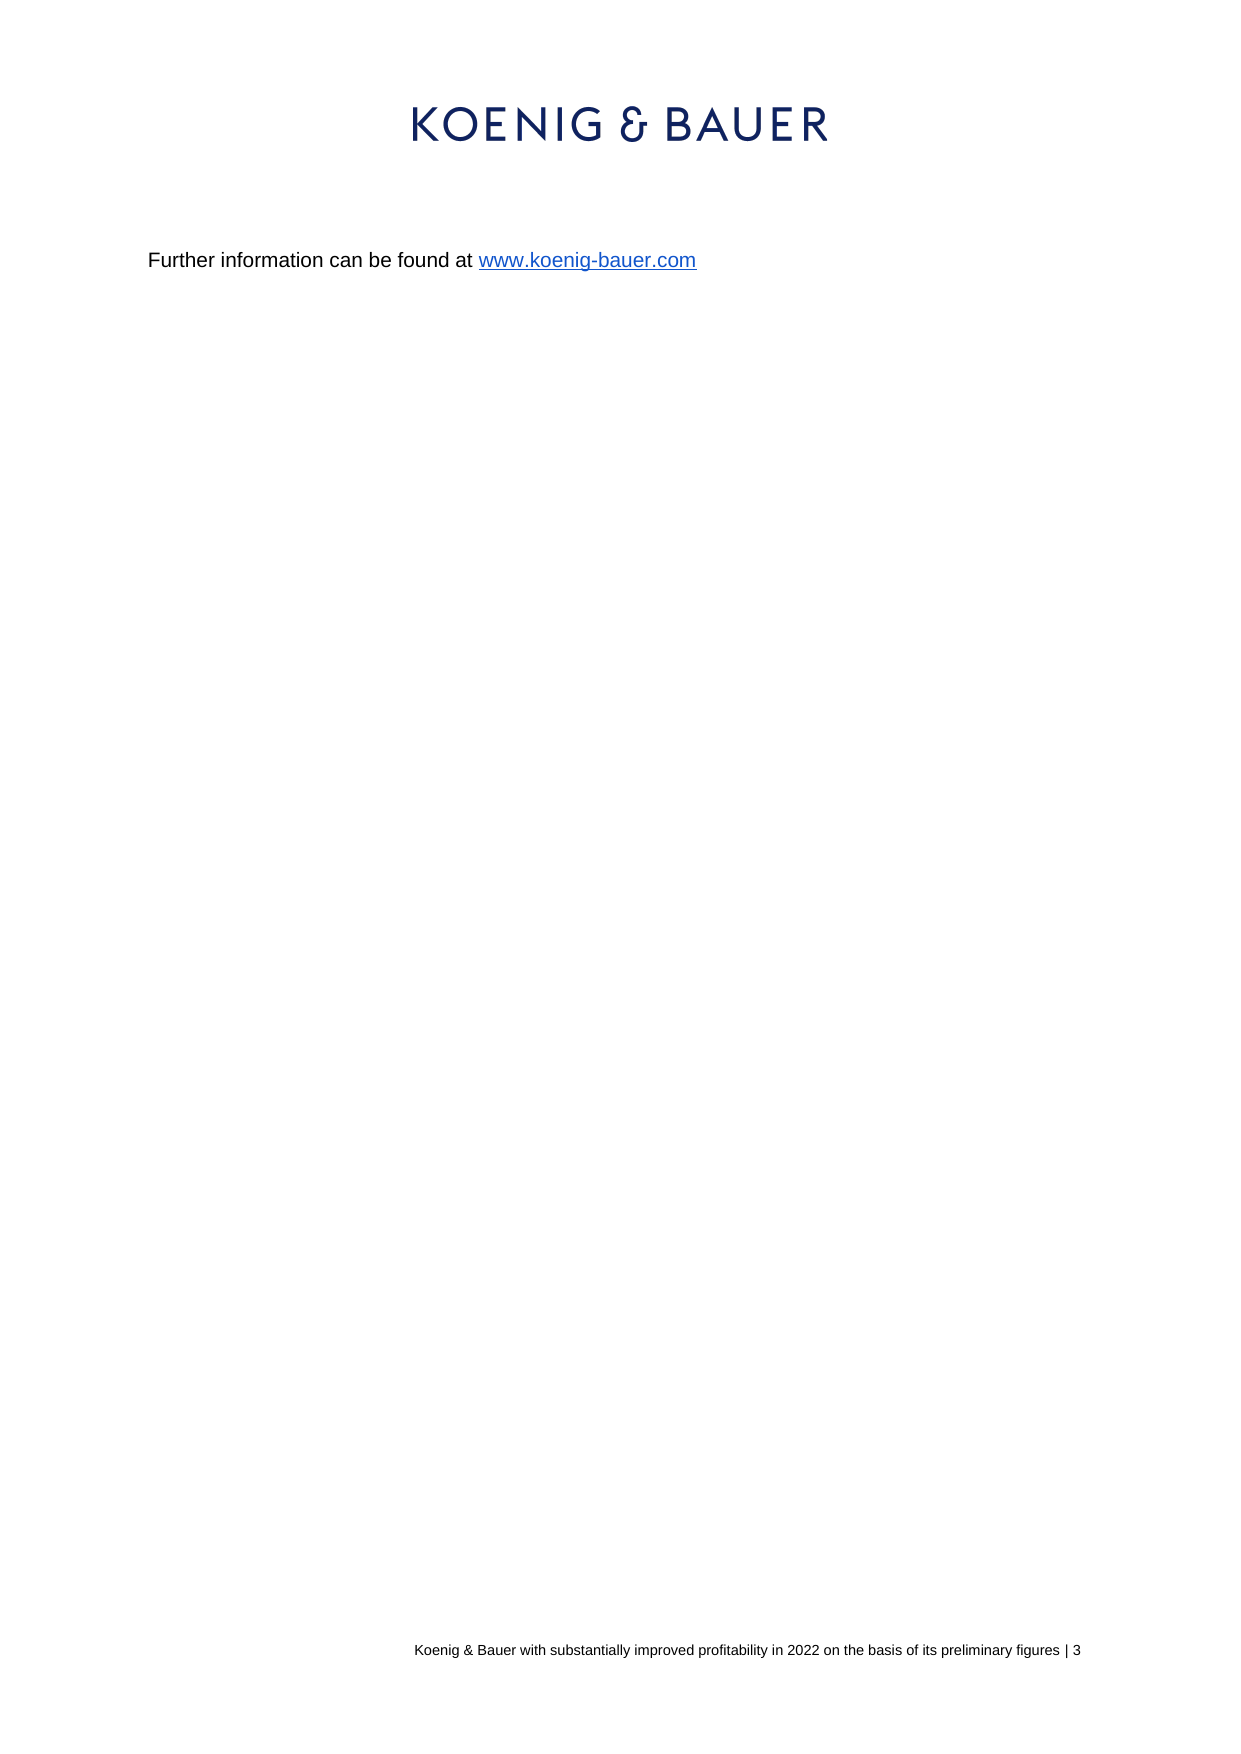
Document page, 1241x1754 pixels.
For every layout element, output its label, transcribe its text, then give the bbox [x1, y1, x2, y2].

picture [413, 106, 828, 142]
text Further information can be found at www.koenig-bauer.com [148, 248, 1092, 272]
